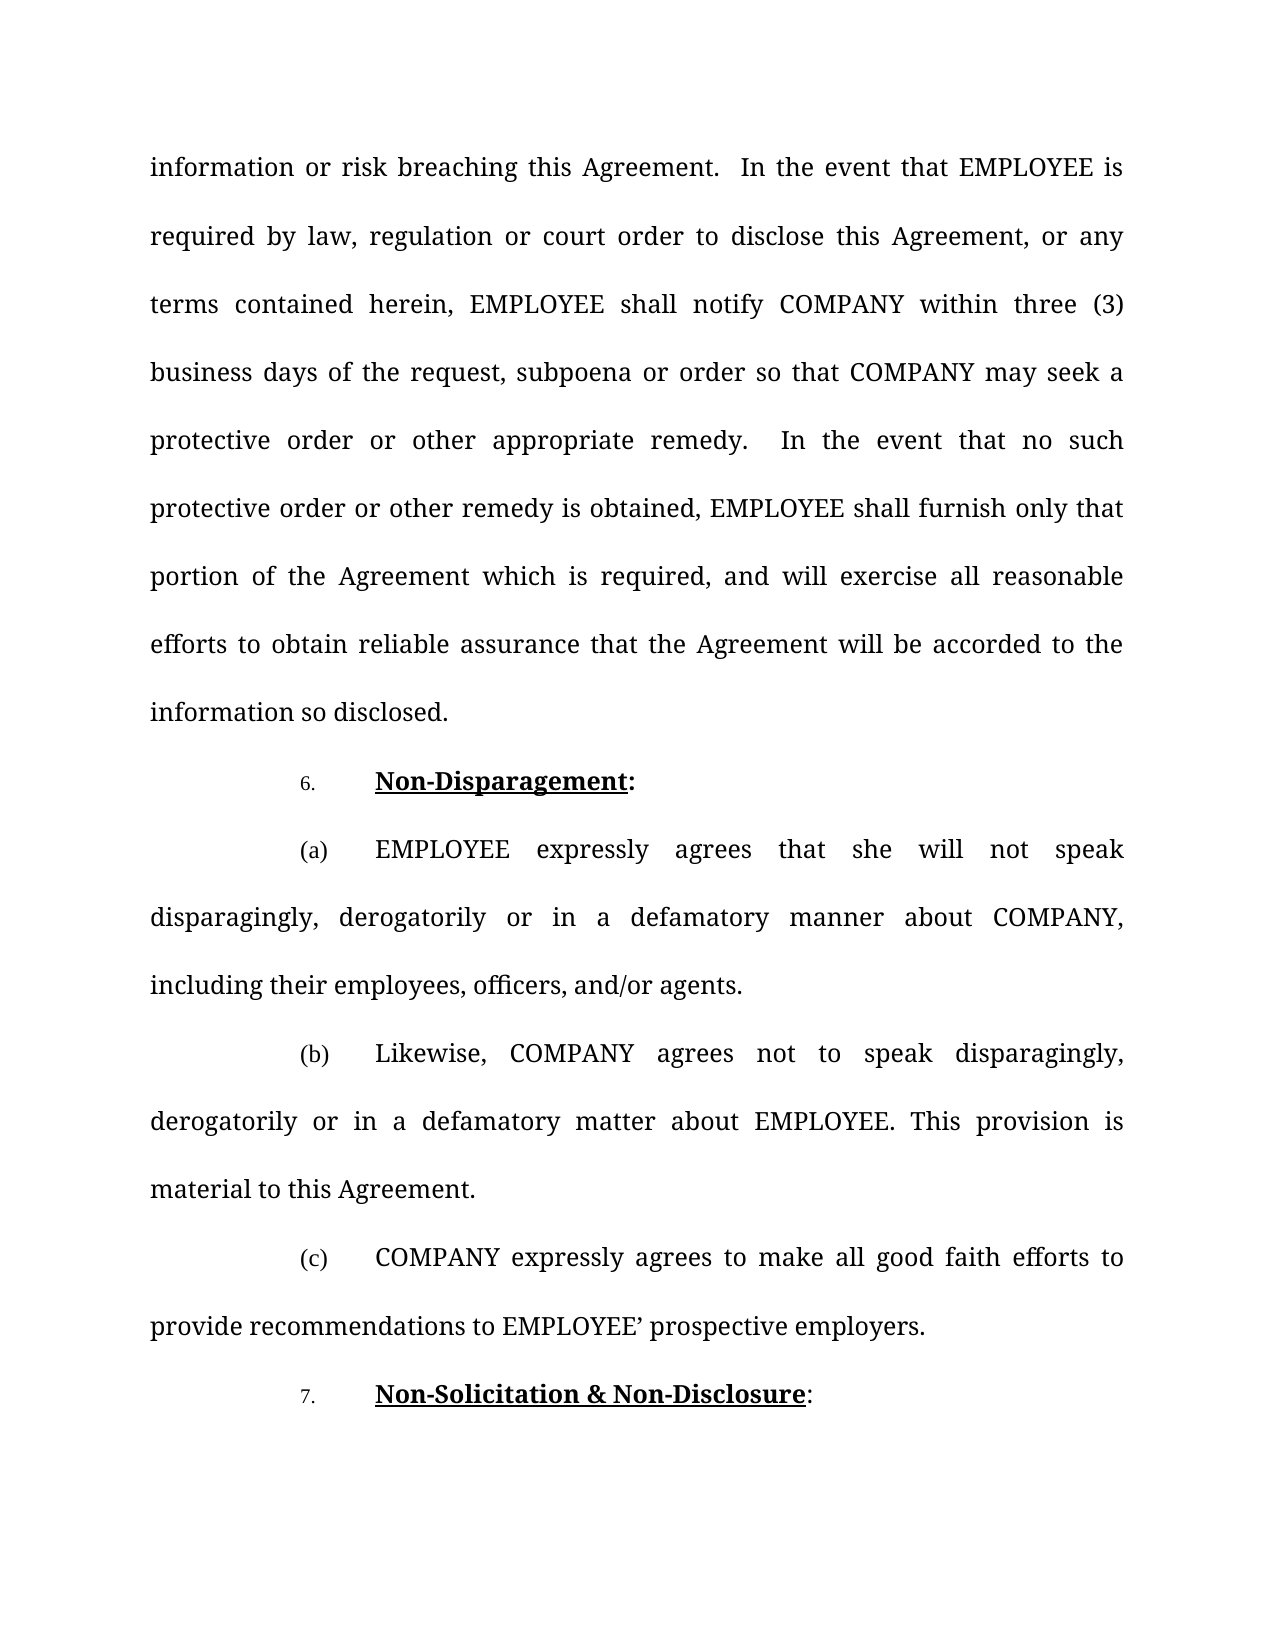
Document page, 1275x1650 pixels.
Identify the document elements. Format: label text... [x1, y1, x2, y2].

text Non-Solicitation & Non-Disclosure: [150, 1376, 1125, 1410]
text Likewise, COMPANY agrees not to speak disparagingly, derogatorily or in a defamatory matter about EMPLOYEE. This provision is material to this Agreement. [150, 1036, 1125, 1206]
text EMPLOYEE expressly agrees that she will not speak disparagingly, derogatorily or in a defamatory manner about COMPANY, including their employees, officers, and/or agents. [150, 831, 1125, 1002]
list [150, 150, 1125, 729]
text Non-Disparagement: [150, 763, 1125, 797]
text COMPANY expressly agrees to make all good faith efforts to provide recommendations to EMPLOYEE’ prospective employers. [150, 1240, 1125, 1342]
